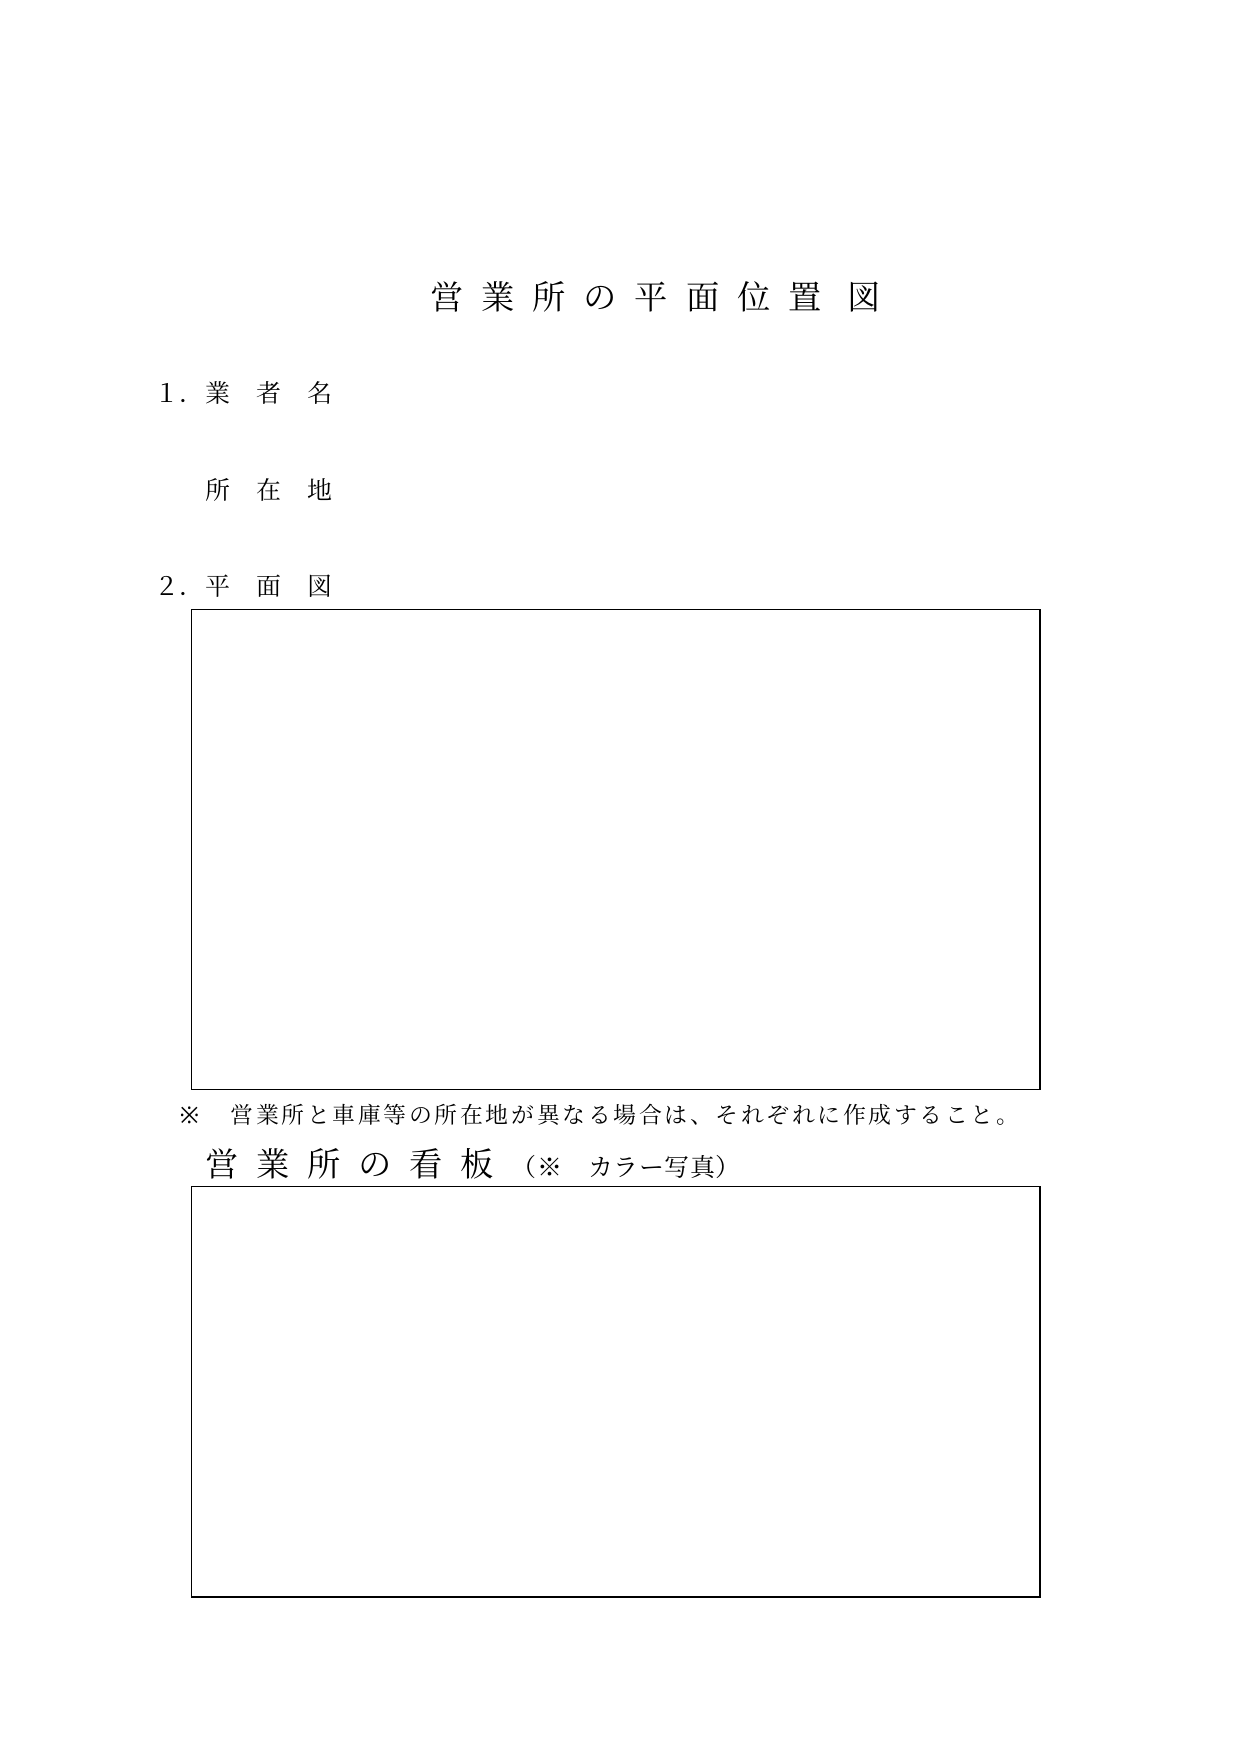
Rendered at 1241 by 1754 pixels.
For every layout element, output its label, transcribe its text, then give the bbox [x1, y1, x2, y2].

text 営業所の看板（※ カラー写真） [154, 1138, 1175, 1186]
text ※ 営業所と車庫等の所在地が異なる場合は、それぞれに作成すること。 [154, 1089, 1175, 1138]
table_header [192, 610, 1039, 1088]
text 営業所の平面位置図 [154, 271, 1175, 319]
text １．業 者 名 [154, 367, 1175, 416]
table_header [192, 1187, 1039, 1596]
text 所 在 地 [154, 464, 1175, 512]
text ２．平 面 図 [154, 561, 1175, 609]
